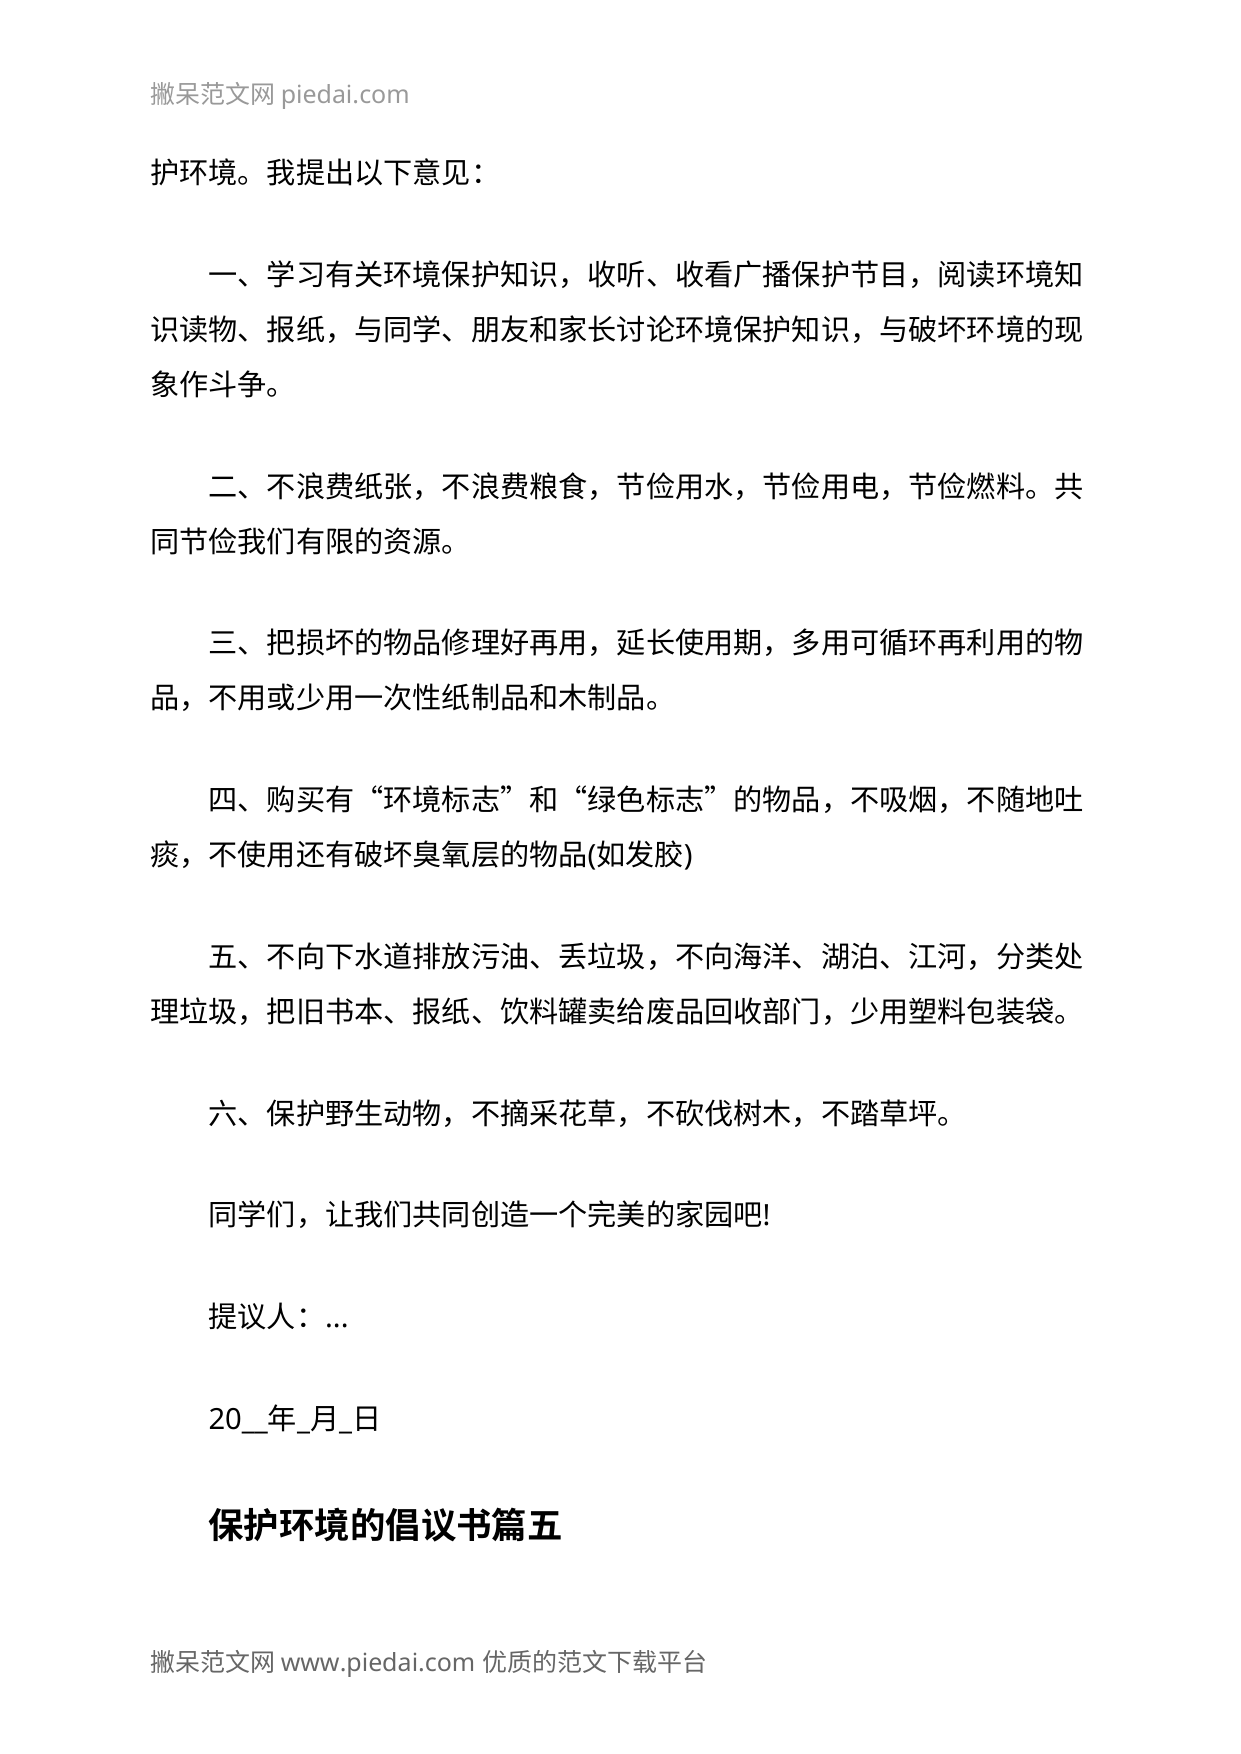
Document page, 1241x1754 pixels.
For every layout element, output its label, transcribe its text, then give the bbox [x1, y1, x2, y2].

text 四、购买有“环境标志”和“绿色标志”的物品，不吸烟，不随地吐痰，不使用还有破坏臭氧层的物品(如发胶) [150, 777, 1090, 874]
text 五、不向下水道排放污油、丢垃圾，不向海洋、湖泊、江河，分类处理垃圾，把旧书本、报纸、饮料罐卖给废品回收部门，少用塑料包装袋。 [150, 933, 1090, 1031]
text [150, 150, 1090, 192]
text 六、保护野生动物，不摘采花草，不砍伐树木，不踏草坪。 [150, 1090, 1090, 1132]
text 20__年_月_日 [150, 1396, 1090, 1438]
text 二、不浪费纸张，不浪费粮食，节俭用水，节俭用电，节俭燃料。共同节俭我们有限的资源。 [150, 463, 1090, 561]
text 保护环境的倡议书篇五 [150, 1498, 1090, 1549]
text 提议人：... [150, 1294, 1090, 1336]
text 三、把损坏的物品修理好再用，延长使用期，多用可循环再利用的物品，不用或少用一次性纸制品和木制品。 [150, 620, 1090, 717]
text 一、学习有关环境保护知识，收听、收看广播保护节目，阅读环境知识读物、报纸，与同学、朋友和家长讨论环境保护知识，与破坏环境的现象作斗争。 [150, 252, 1090, 404]
text 同学们，让我们共同创造一个完美的家园吧! [150, 1192, 1090, 1234]
